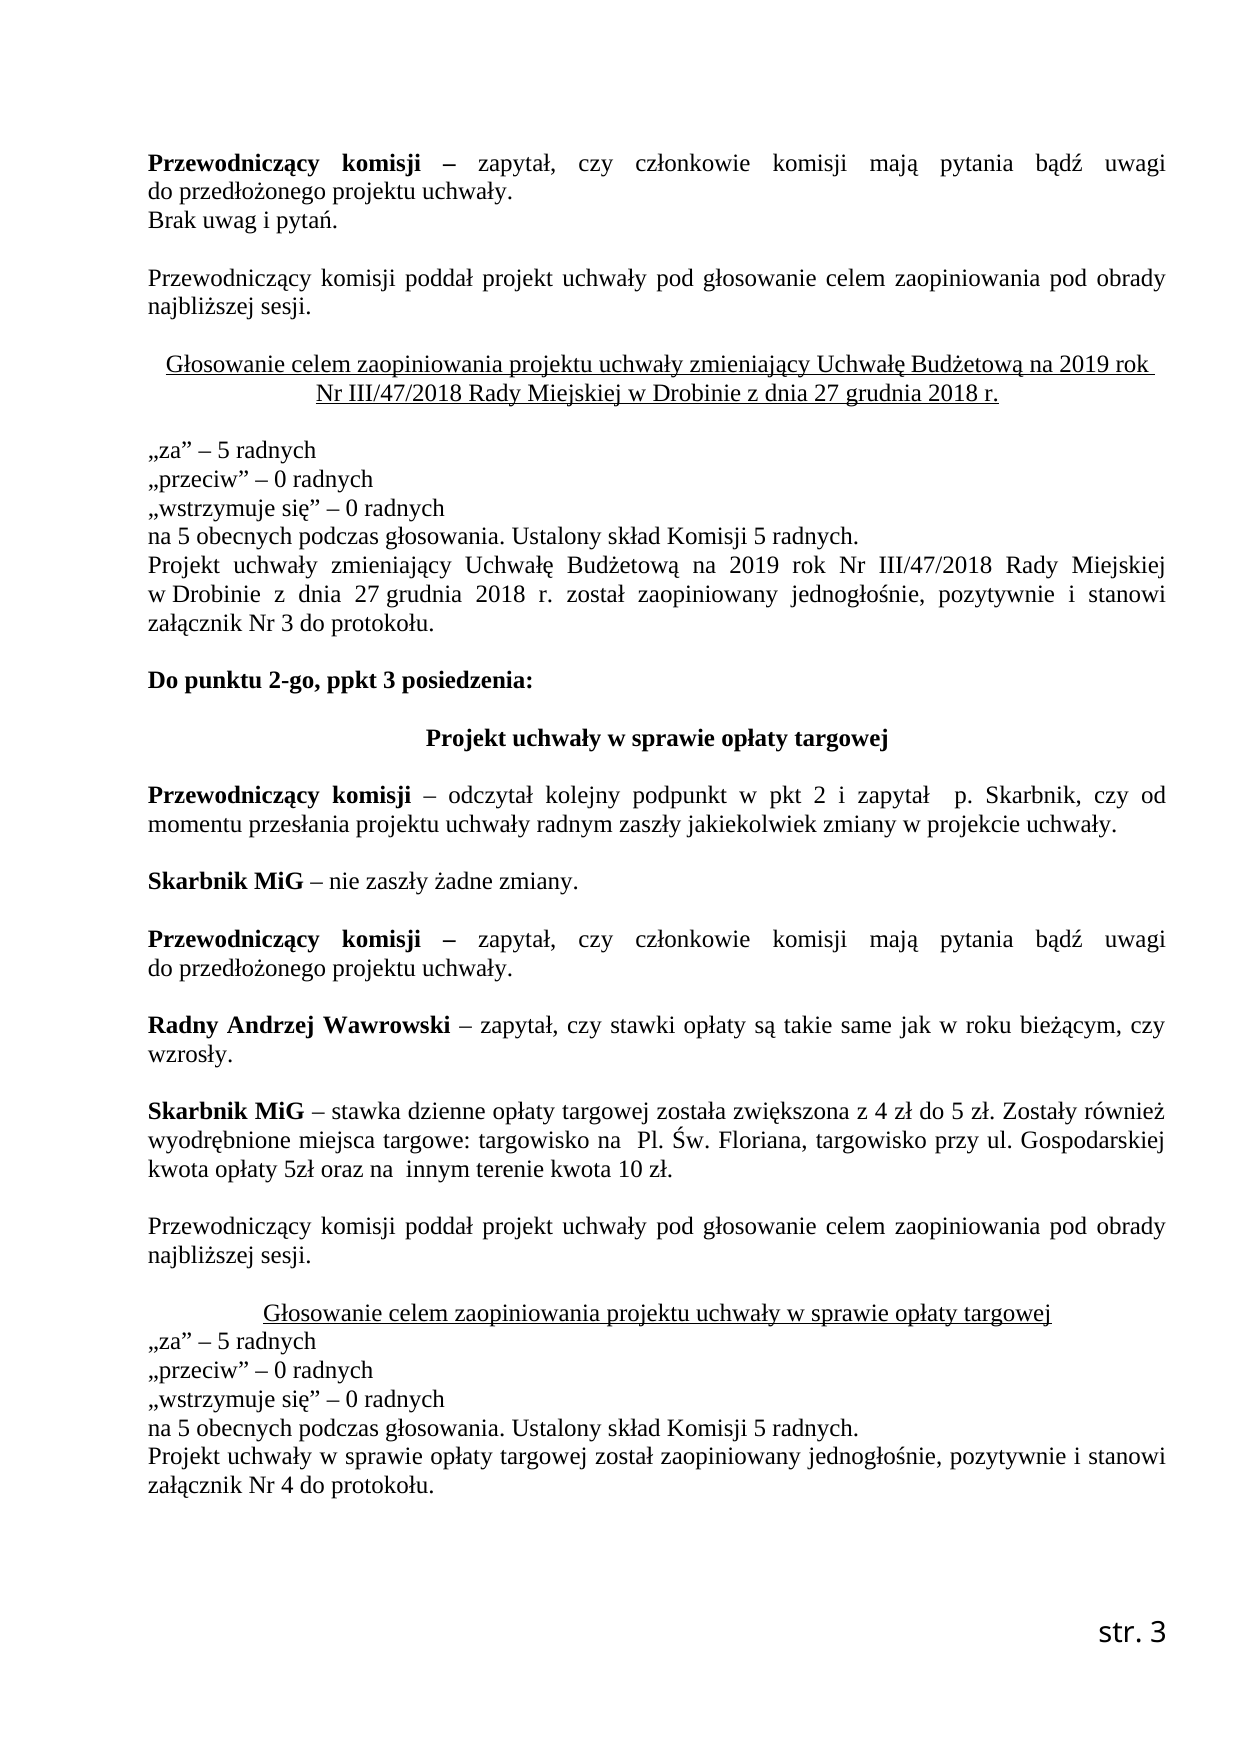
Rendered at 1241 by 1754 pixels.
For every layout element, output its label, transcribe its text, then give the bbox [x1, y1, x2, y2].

text Nr III/47/2018 Rady Miejskiej w Drobinie z dnia 27 grudnia 2018 r. [148, 378, 1167, 406]
text „przeciw” – 0 radnych [148, 464, 1167, 493]
text „za” – 5 radnych [148, 435, 1167, 464]
text Brak uwag i pytań. [148, 205, 1167, 234]
text Przewodniczący komisji poddał projekt uchwały pod głosowanie celem zaopiniowania pod obrady najbliższej sesji. [148, 263, 1167, 320]
text na 5 obecnych podczas głosowania. Ustalony skład Komisji 5 radnych. [148, 1413, 1167, 1441]
text „wstrzymuje się” – 0 radnych [148, 493, 1167, 521]
text Projekt uchwały w sprawie opłaty targowej został zaopiniowany jednogłośnie, pozytywnie i stanowi załącznik Nr 4 do protokołu. [148, 1441, 1167, 1499]
text na 5 obecnych podczas głosowania. Ustalony skład Komisji 5 radnych. [148, 521, 1167, 550]
text Projekt uchwały w sprawie opłaty targowej [148, 723, 1167, 751]
text Głosowanie celem zaopiniowania projektu uchwały w sprawie opłaty targowej [148, 1298, 1167, 1326]
text Radny Andrzej Wawrowski – zapytał, czy stawki opłaty są takie same jak w roku bieżącym, czy wzrosły. [148, 1010, 1167, 1068]
text „za” – 5 radnych [148, 1326, 1167, 1355]
text Przewodniczący komisji – zapytał, czy członkowie komisji mają pytania bądź uwagi do przedłożonego projektu uchwały. [148, 148, 1167, 205]
text Przewodniczący komisji – zapytał, czy członkowie komisji mają pytania bądź uwagi do przedłożonego projektu uchwały. [148, 924, 1167, 981]
text Przewodniczący komisji – odczytał kolejny podpunkt w pkt 2 i zapytał p. Skarbnik, czy od momentu przesłania projektu uchwały radnym zaszły jakiekolwiek zmiany w projekcie uchwały. [148, 780, 1167, 838]
text Głosowanie celem zaopiniowania projektu uchwały zmieniający Uchwałę Budżetową na 2019 rok [148, 349, 1167, 378]
text Skarbnik MiG – stawka dzienne opłaty targowej została zwiększona z 4 zł do 5 zł. Zostały również wyodrębnione miejsca targowe: targowisko na Pl. Św. Floriana, targowisko przy ul. Gospodarskiej kwota opłaty 5zł oraz na innym terenie kwota 10 zł. [148, 1096, 1167, 1183]
text Projekt uchwały zmieniający Uchwałę Budżetową na 2019 rok Nr III/47/2018 Rady Miejskiej w Drobinie z dnia 27 grudnia 2018 r. został zaopiniowany jednogłośnie, pozytywnie i stanowi załącznik Nr 3 do protokołu. [148, 550, 1167, 636]
text Skarbnik MiG – nie zaszły żadne zmiany. [148, 866, 1167, 895]
text „wstrzymuje się” – 0 radnych [148, 1384, 1167, 1413]
text Przewodniczący komisji poddał projekt uchwały pod głosowanie celem zaopiniowania pod obrady najbliższej sesji. [148, 1211, 1167, 1269]
text „przeciw” – 0 radnych [148, 1355, 1167, 1384]
text Do punktu 2-go, ppkt 3 posiedzenia: [148, 665, 1167, 694]
